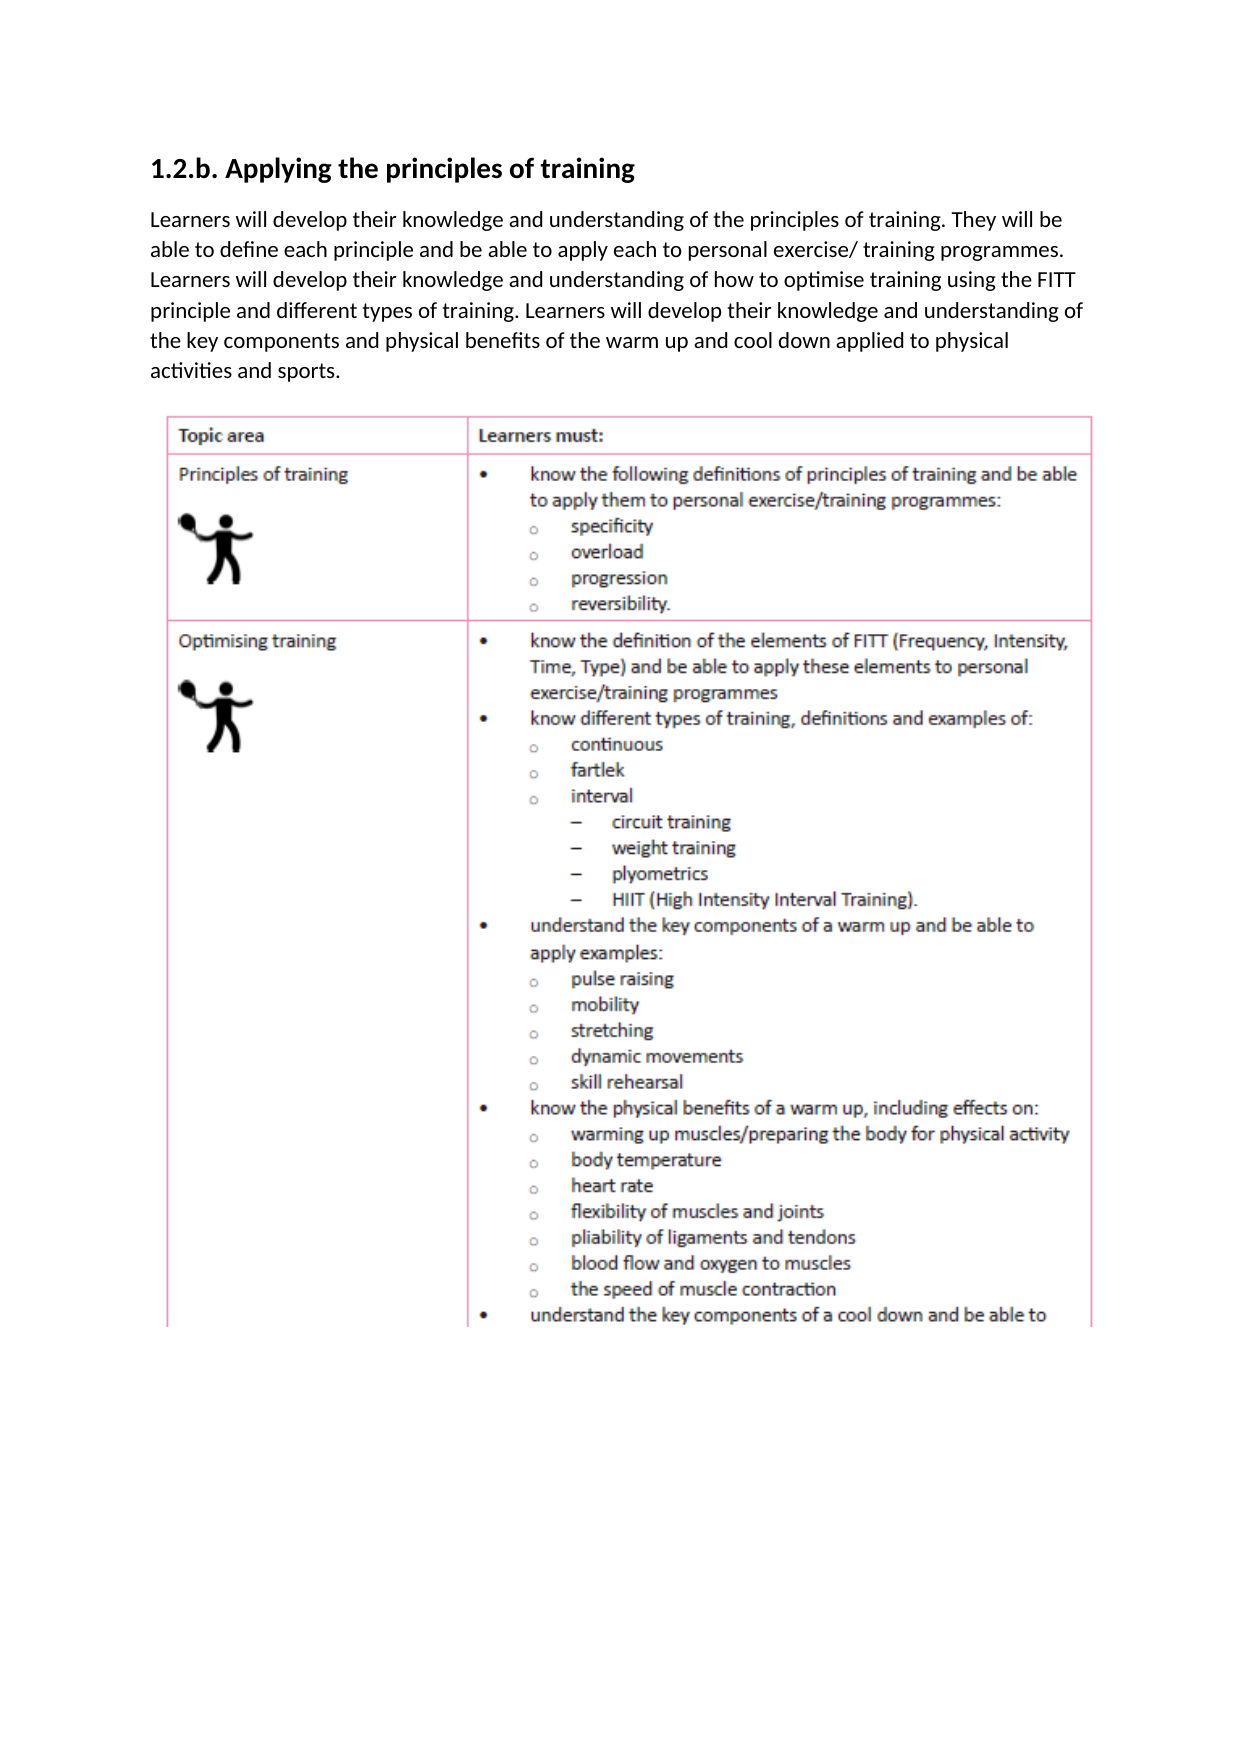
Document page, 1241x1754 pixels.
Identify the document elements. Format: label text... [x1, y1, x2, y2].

text 1.2.b. Applying the principles of training [150, 150, 1090, 186]
text Learners will develop their knowledge and understanding of the principles of training. They will be able to define each principle and be able to apply each to personal exercise/ training programmes. Learners will develop their knowledge and understanding of how to optimise training using the FITT principle and different types of training. Learners will develop their knowledge and understanding of the key components and physical benefits of the warm up and cool down applied to physical activities and sports. [150, 205, 1090, 384]
picture [150, 403, 1107, 1327]
